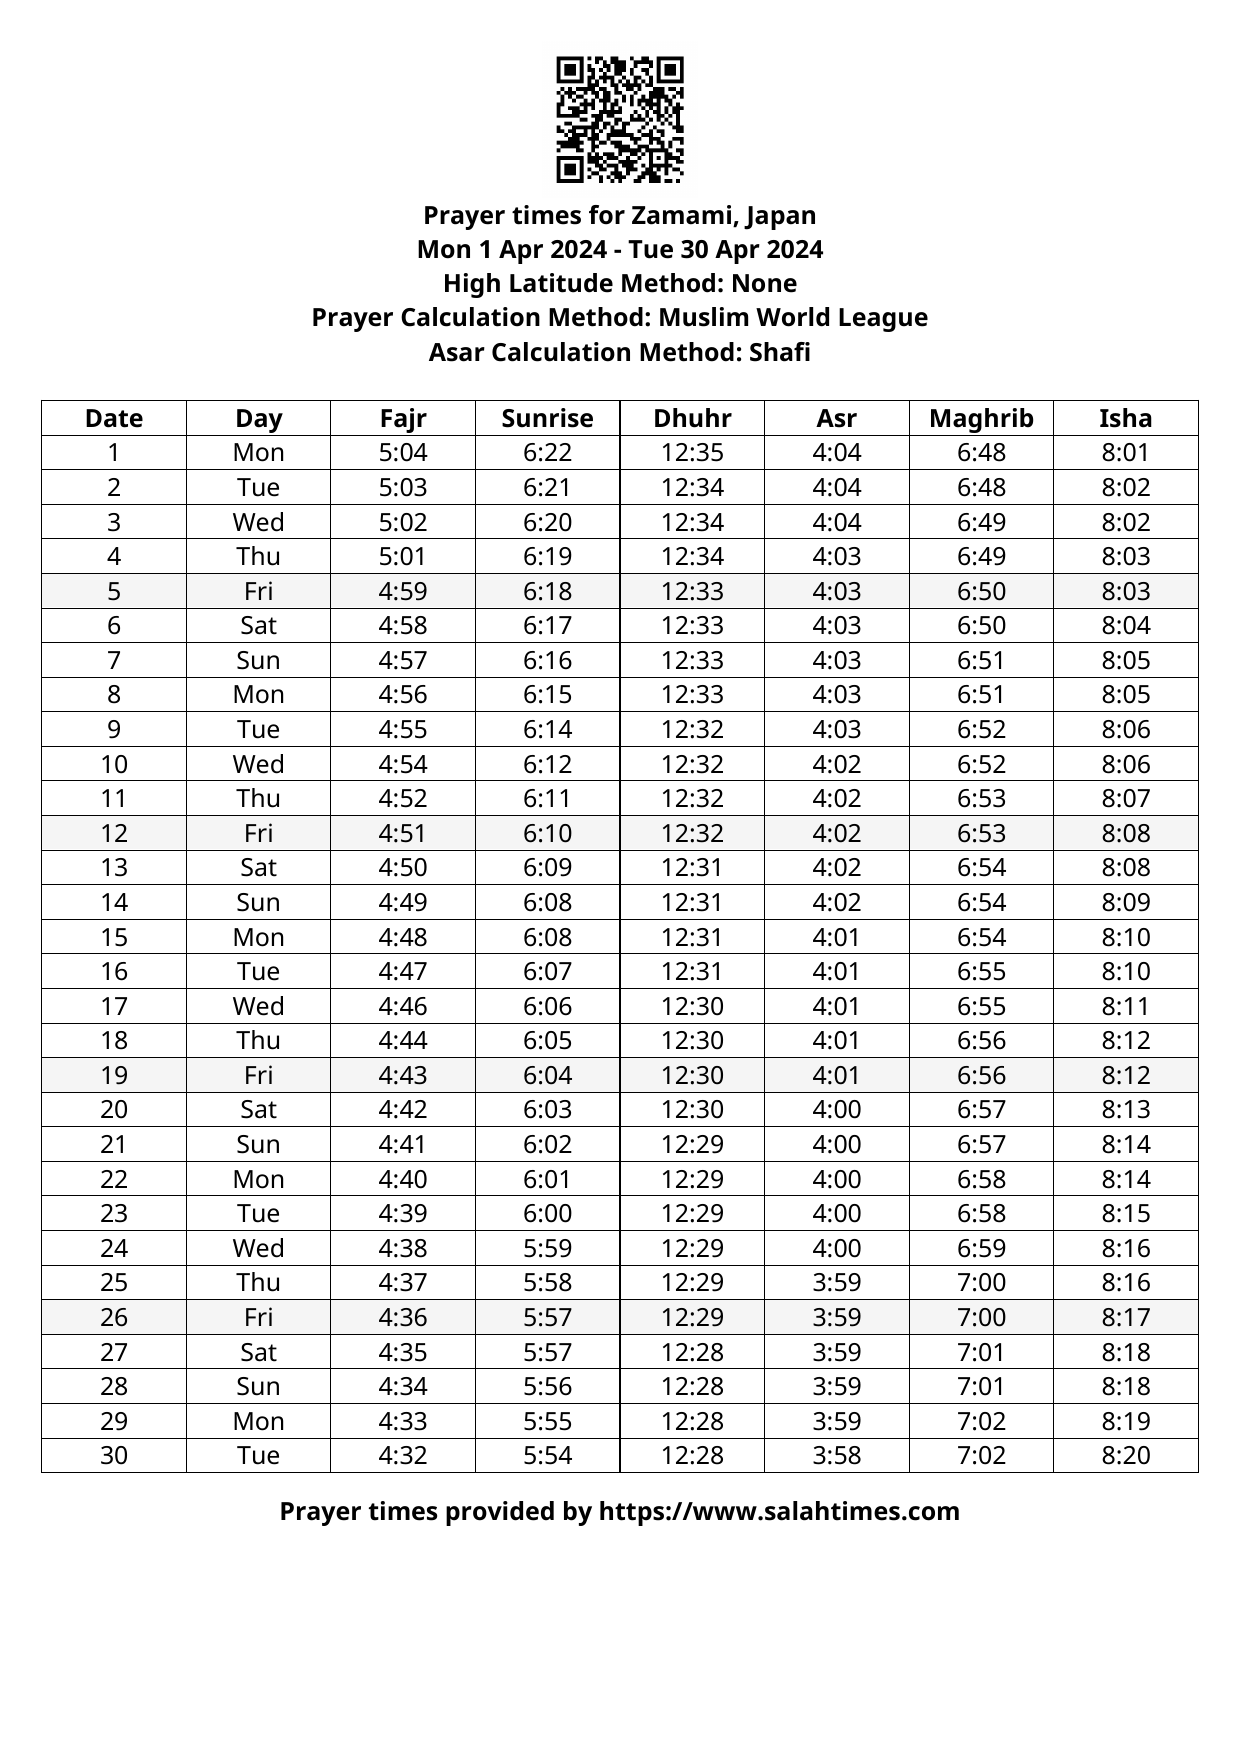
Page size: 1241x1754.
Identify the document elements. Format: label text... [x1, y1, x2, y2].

table_cell 8:07 [1054, 781, 1198, 815]
table_cell 8:16 [1054, 1231, 1198, 1264]
table_cell 6:58 [910, 1162, 1053, 1195]
table_cell 4:37 [331, 1266, 475, 1299]
table_cell Sun [187, 1127, 330, 1161]
table_cell 1 [42, 436, 186, 469]
table_cell 4:50 [331, 851, 475, 884]
table_cell 6:51 [910, 678, 1053, 711]
table_cell 6:50 [910, 574, 1053, 607]
table_cell 12:31 [621, 954, 764, 988]
table_cell Sun [187, 1369, 330, 1403]
table_cell Mon [187, 920, 330, 953]
table_cell Mon [187, 1162, 330, 1195]
table_cell 8:10 [1054, 954, 1198, 988]
table_cell 4:49 [331, 885, 475, 919]
table_cell Thu [187, 1266, 330, 1299]
table_cell 8:08 [1054, 816, 1198, 849]
table_cell 4:02 [765, 781, 909, 815]
table_cell Fri [187, 1300, 330, 1334]
table_cell 12:29 [621, 1231, 764, 1264]
table_cell Sun [187, 885, 330, 919]
table_cell 5 [42, 574, 186, 607]
table_cell 8:06 [1054, 712, 1198, 746]
table_cell 6:02 [476, 1127, 619, 1161]
table_cell Fri [187, 816, 330, 849]
table_cell 8:12 [1054, 1058, 1198, 1092]
table_cell Mon [187, 1404, 330, 1437]
table_cell 12:33 [621, 574, 764, 607]
table_cell 12:34 [621, 470, 764, 504]
table_cell 4:00 [765, 1162, 909, 1195]
table_cell 23 [42, 1196, 186, 1230]
table_header Sunrise [476, 401, 619, 434]
table_cell 6:56 [910, 1024, 1053, 1057]
table_cell 6:48 [910, 470, 1053, 504]
table_cell 12:33 [621, 678, 764, 711]
table_cell 8:20 [1054, 1439, 1198, 1472]
table_cell 4:54 [331, 747, 475, 780]
table_cell 6:03 [476, 1093, 619, 1126]
table_cell 6:17 [476, 609, 619, 642]
table_cell 4:44 [331, 1024, 475, 1057]
table_cell 12:29 [621, 1196, 764, 1230]
table_cell Tue [187, 470, 330, 504]
table_cell 15 [42, 920, 186, 953]
table_cell 12:28 [621, 1404, 764, 1437]
table_cell 3:59 [765, 1404, 909, 1437]
table_cell 4:03 [765, 678, 909, 711]
table_cell Fri [187, 574, 330, 607]
table_cell 5:57 [476, 1335, 619, 1368]
table_cell 13 [42, 851, 186, 884]
picture [542, 41, 699, 198]
table_cell 2 [42, 470, 186, 504]
table_header Asr [765, 401, 909, 434]
table_cell 6:54 [910, 885, 1053, 919]
table_cell 29 [42, 1404, 186, 1437]
text High Latitude Method: None [42, 266, 1198, 300]
table_cell 22 [42, 1162, 186, 1195]
table_cell 12:34 [621, 539, 764, 573]
table_header Date [42, 401, 186, 434]
table_cell 4:52 [331, 781, 475, 815]
table_cell 8:18 [1054, 1369, 1198, 1403]
table_cell 4:02 [765, 885, 909, 919]
table_cell 6:09 [476, 851, 619, 884]
table_cell 8:05 [1054, 643, 1198, 677]
table_cell 14 [42, 885, 186, 919]
table_cell 4:59 [331, 574, 475, 607]
table_cell 21 [42, 1127, 186, 1161]
table_cell 7:00 [910, 1300, 1053, 1334]
table_cell 4:00 [765, 1196, 909, 1230]
text Asar Calculation Method: Shafi [42, 334, 1198, 368]
table_cell 5:54 [476, 1439, 619, 1472]
table_cell 8:02 [1054, 505, 1198, 538]
table_cell 16 [42, 954, 186, 988]
table_cell 3:59 [765, 1300, 909, 1334]
table_cell 8 [42, 678, 186, 711]
table_cell 12:30 [621, 1058, 764, 1092]
table_cell 26 [42, 1300, 186, 1334]
table_cell 4:03 [765, 574, 909, 607]
table_cell 6:01 [476, 1162, 619, 1195]
table_cell 12:29 [621, 1266, 764, 1299]
table_cell 3:59 [765, 1266, 909, 1299]
table_cell 12:35 [621, 436, 764, 469]
table_cell 8:19 [1054, 1404, 1198, 1437]
table_header Maghrib [910, 401, 1053, 434]
table_cell 8:13 [1054, 1093, 1198, 1126]
table_cell 28 [42, 1369, 186, 1403]
table_cell Wed [187, 1231, 330, 1264]
table_cell 6:15 [476, 678, 619, 711]
table_cell 4:03 [765, 609, 909, 642]
table_cell 7 [42, 643, 186, 677]
table_cell Thu [187, 539, 330, 573]
table_cell 4:57 [331, 643, 475, 677]
table_cell 5:57 [476, 1300, 619, 1334]
table_cell 6:56 [910, 1058, 1053, 1092]
table_cell 6:12 [476, 747, 619, 780]
table_cell 6:52 [910, 747, 1053, 780]
table_cell 8:03 [1054, 574, 1198, 607]
table_cell 25 [42, 1266, 186, 1299]
table_cell 6:57 [910, 1127, 1053, 1161]
table_cell 5:56 [476, 1369, 619, 1403]
table_cell 12:29 [621, 1127, 764, 1161]
table_cell 4:04 [765, 470, 909, 504]
table_cell 5:01 [331, 539, 475, 573]
table_cell 4:56 [331, 678, 475, 711]
table_cell 9 [42, 712, 186, 746]
table_cell 12:31 [621, 851, 764, 884]
table_cell Tue [187, 712, 330, 746]
table_cell Tue [187, 954, 330, 988]
table_header Dhuhr [621, 401, 764, 434]
table_cell 6:53 [910, 781, 1053, 815]
text Prayer times for Zamami, Japan [42, 198, 1198, 232]
table_cell 27 [42, 1335, 186, 1368]
table_cell 6:06 [476, 989, 619, 1022]
table_cell Sun [187, 643, 330, 677]
table_cell 6:18 [476, 574, 619, 607]
table_cell 4:36 [331, 1300, 475, 1334]
table_cell 4:01 [765, 1024, 909, 1057]
table_cell 12:31 [621, 920, 764, 953]
table_cell 10 [42, 747, 186, 780]
table_cell 4:00 [765, 1127, 909, 1161]
text Mon 1 Apr 2024 - Tue 30 Apr 2024 [42, 232, 1198, 266]
table_cell 3 [42, 505, 186, 538]
table_cell 12:28 [621, 1369, 764, 1403]
table_cell 4:35 [331, 1335, 475, 1368]
table_cell Thu [187, 1024, 330, 1057]
table_cell 4:04 [765, 505, 909, 538]
table_cell 6:10 [476, 816, 619, 849]
table_cell Thu [187, 781, 330, 815]
table_cell 7:01 [910, 1369, 1053, 1403]
table_cell Sat [187, 1335, 330, 1368]
table_cell 20 [42, 1093, 186, 1126]
table_cell 4:03 [765, 539, 909, 573]
table_cell 8:05 [1054, 678, 1198, 711]
table_cell 6:04 [476, 1058, 619, 1092]
table_cell 3:58 [765, 1439, 909, 1472]
table_cell 4:55 [331, 712, 475, 746]
table_cell 6:14 [476, 712, 619, 746]
table_cell 17 [42, 989, 186, 1022]
table_cell Sat [187, 609, 330, 642]
table_cell 6:53 [910, 816, 1053, 849]
table_cell 6:54 [910, 920, 1053, 953]
table_cell 8:18 [1054, 1335, 1198, 1368]
table_cell 8:04 [1054, 609, 1198, 642]
table_cell 8:11 [1054, 989, 1198, 1022]
table_cell Sat [187, 1093, 330, 1126]
table_cell 6:49 [910, 539, 1053, 573]
table_cell 6:49 [910, 505, 1053, 538]
table_cell 6:16 [476, 643, 619, 677]
table_cell 4:47 [331, 954, 475, 988]
table_cell 6:51 [910, 643, 1053, 677]
table_cell 12:29 [621, 1300, 764, 1334]
table_cell 6:22 [476, 436, 619, 469]
table_cell 6:21 [476, 470, 619, 504]
table_cell 4:42 [331, 1093, 475, 1126]
table_cell 5:04 [331, 436, 475, 469]
table_cell 4:04 [765, 436, 909, 469]
table_cell 4:38 [331, 1231, 475, 1264]
table_cell 24 [42, 1231, 186, 1264]
table_cell 12:29 [621, 1162, 764, 1195]
table_cell 4:02 [765, 816, 909, 849]
table_cell 6:20 [476, 505, 619, 538]
text Prayer Calculation Method: Muslim World League [42, 300, 1198, 334]
table_cell 7:02 [910, 1404, 1053, 1437]
table_cell 11 [42, 781, 186, 815]
table_header Day [187, 401, 330, 434]
table_cell 12:32 [621, 712, 764, 746]
table_cell 8:08 [1054, 851, 1198, 884]
table_cell 4:48 [331, 920, 475, 953]
table_cell 5:58 [476, 1266, 619, 1299]
table_cell Wed [187, 505, 330, 538]
table_cell 6:50 [910, 609, 1053, 642]
table_cell 6:07 [476, 954, 619, 988]
table_cell 12:30 [621, 1024, 764, 1057]
table_cell 8:03 [1054, 539, 1198, 573]
table_cell 8:14 [1054, 1162, 1198, 1195]
table_cell 6:48 [910, 436, 1053, 469]
table_cell 6:59 [910, 1231, 1053, 1264]
table_cell 12 [42, 816, 186, 849]
table_cell 3:59 [765, 1335, 909, 1368]
table_cell 7:00 [910, 1266, 1053, 1299]
table_cell 4:02 [765, 851, 909, 884]
table_cell Wed [187, 747, 330, 780]
table_header Fajr [331, 401, 475, 434]
table_cell 12:33 [621, 609, 764, 642]
table_cell 5:02 [331, 505, 475, 538]
table_cell 30 [42, 1439, 186, 1472]
table_cell 19 [42, 1058, 186, 1092]
table_cell 4 [42, 539, 186, 573]
table_cell 4:00 [765, 1093, 909, 1126]
table_cell 6:08 [476, 920, 619, 953]
table_cell 4:46 [331, 989, 475, 1022]
table_cell Fri [187, 1058, 330, 1092]
table_cell 4:01 [765, 989, 909, 1022]
table_cell 4:03 [765, 643, 909, 677]
table_header Isha [1054, 401, 1198, 434]
table_cell 12:33 [621, 643, 764, 677]
table_cell 8:09 [1054, 885, 1198, 919]
table_cell 8:01 [1054, 436, 1198, 469]
table_cell 6:00 [476, 1196, 619, 1230]
table_cell 18 [42, 1024, 186, 1057]
table_cell 6 [42, 609, 186, 642]
table_cell 6:11 [476, 781, 619, 815]
table_cell 4:33 [331, 1404, 475, 1437]
table_cell 6:05 [476, 1024, 619, 1057]
table_cell 5:59 [476, 1231, 619, 1264]
table_cell 4:34 [331, 1369, 475, 1403]
table_cell 8:17 [1054, 1300, 1198, 1334]
table_cell 12:32 [621, 816, 764, 849]
table_cell 12:28 [621, 1439, 764, 1472]
table_cell 6:55 [910, 954, 1053, 988]
table_cell 7:02 [910, 1439, 1053, 1472]
table_cell 8:02 [1054, 470, 1198, 504]
table_cell Wed [187, 989, 330, 1022]
table_cell 12:30 [621, 1093, 764, 1126]
table_cell 4:51 [331, 816, 475, 849]
table_cell 12:31 [621, 885, 764, 919]
table_cell 12:30 [621, 989, 764, 1022]
table_cell 4:01 [765, 920, 909, 953]
table_cell 8:10 [1054, 920, 1198, 953]
table_cell 12:32 [621, 781, 764, 815]
table_cell 4:41 [331, 1127, 475, 1161]
table_cell 8:15 [1054, 1196, 1198, 1230]
table_cell 4:03 [765, 712, 909, 746]
table_cell 8:06 [1054, 747, 1198, 780]
table_cell 4:01 [765, 954, 909, 988]
table_cell 4:40 [331, 1162, 475, 1195]
table_cell 8:12 [1054, 1024, 1198, 1057]
table_cell 6:52 [910, 712, 1053, 746]
table_cell 6:55 [910, 989, 1053, 1022]
table_cell Mon [187, 436, 330, 469]
table_cell 5:03 [331, 470, 475, 504]
table_cell 7:01 [910, 1335, 1053, 1368]
table_cell Mon [187, 678, 330, 711]
table_cell 3:59 [765, 1369, 909, 1403]
table_cell 4:32 [331, 1439, 475, 1472]
table_cell 4:39 [331, 1196, 475, 1230]
table_cell Sat [187, 851, 330, 884]
table_cell 6:58 [910, 1196, 1053, 1230]
table_cell 12:28 [621, 1335, 764, 1368]
text Prayer times provided by https://www.salahtimes.com [42, 1494, 1198, 1528]
table_cell 6:08 [476, 885, 619, 919]
table_cell 4:01 [765, 1058, 909, 1092]
table_cell 12:34 [621, 505, 764, 538]
table_cell 6:57 [910, 1093, 1053, 1126]
table_cell 5:55 [476, 1404, 619, 1437]
table_cell 4:00 [765, 1231, 909, 1264]
table_cell Tue [187, 1196, 330, 1230]
table_cell 8:14 [1054, 1127, 1198, 1161]
table_cell 4:43 [331, 1058, 475, 1092]
table_cell 4:02 [765, 747, 909, 780]
table_cell 6:54 [910, 851, 1053, 884]
table_cell 12:32 [621, 747, 764, 780]
table_cell 4:58 [331, 609, 475, 642]
table_cell 6:19 [476, 539, 619, 573]
table_cell Tue [187, 1439, 330, 1472]
table_cell 8:16 [1054, 1266, 1198, 1299]
